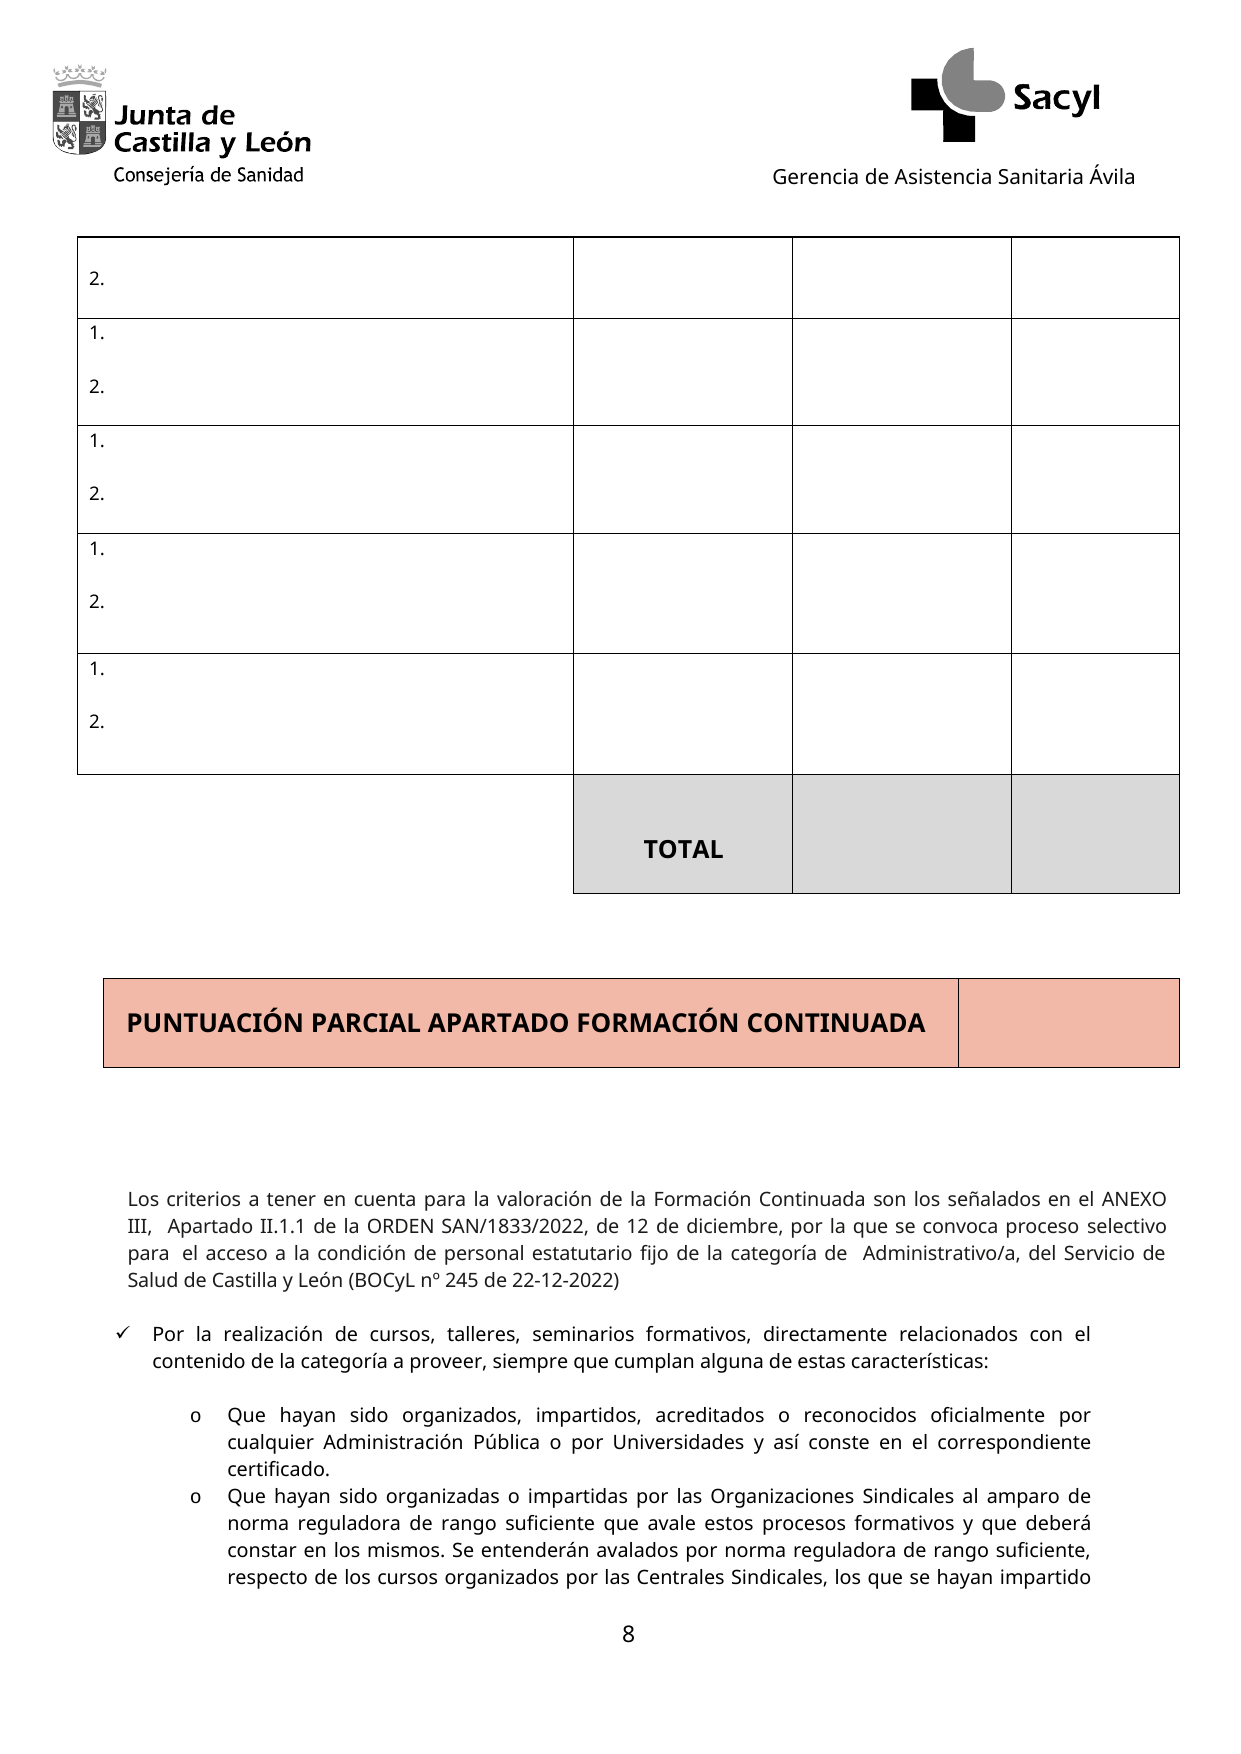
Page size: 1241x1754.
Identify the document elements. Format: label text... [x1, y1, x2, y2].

table_cell [1012, 238, 1179, 317]
table_cell [574, 238, 792, 317]
table_cell [574, 426, 792, 533]
table_header [959, 979, 1179, 1067]
table_cell TOTAL [574, 775, 792, 893]
table_cell [1012, 775, 1179, 893]
table_cell 1. 2. [78, 238, 573, 317]
table_cell [1012, 426, 1179, 533]
text Los criterios a tener en cuenta para la valoración de la Formación Continuada son los señalados en el ANEXO III, Apartado II.1.1 de la ORDEN SAN/1833/2022, de 12 de diciembre, por la que se convoca proceso selectivo para el acceso a la condición de personal estatutario fijo de la categoría de Administrativo/a, del Servicio de Salud de Castilla y León (BOCyL nº 245 de 22-12-2022) [127, 1186, 1167, 1293]
table_cell [793, 426, 1011, 533]
table_cell [574, 654, 792, 773]
table_cell [793, 775, 1011, 893]
table_cell 1. 2. [78, 319, 573, 425]
list Que hayan sido organizados, impartidos, acreditados o reconocidos oficialmente por cualquier Administración Pública o por Universidades y así conste en el correspondiente certificado. [189, 1401, 1092, 1482]
table_cell [574, 534, 792, 653]
table_cell 1. 2. [78, 654, 573, 773]
list Por la realización de cursos, talleres, seminarios formativos, directamente relacionados con el contenido de la categoría a proveer, siempre que cumplan alguna de estas características: [114, 1321, 1092, 1374]
table_cell [793, 534, 1011, 653]
table_cell 1. 2. [78, 426, 573, 533]
table_cell [793, 238, 1011, 317]
table_cell [1012, 654, 1179, 773]
table_cell [1012, 319, 1179, 425]
table_cell [793, 654, 1011, 773]
table_header PUNTUACIÓN PARCIAL APARTADO FORMACIÓN CONTINUADA [104, 979, 958, 1067]
table_cell [793, 319, 1011, 425]
table_cell [574, 319, 792, 425]
table_cell [1012, 534, 1179, 653]
table_cell 1. 2. [78, 534, 573, 653]
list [189, 1482, 1092, 1591]
